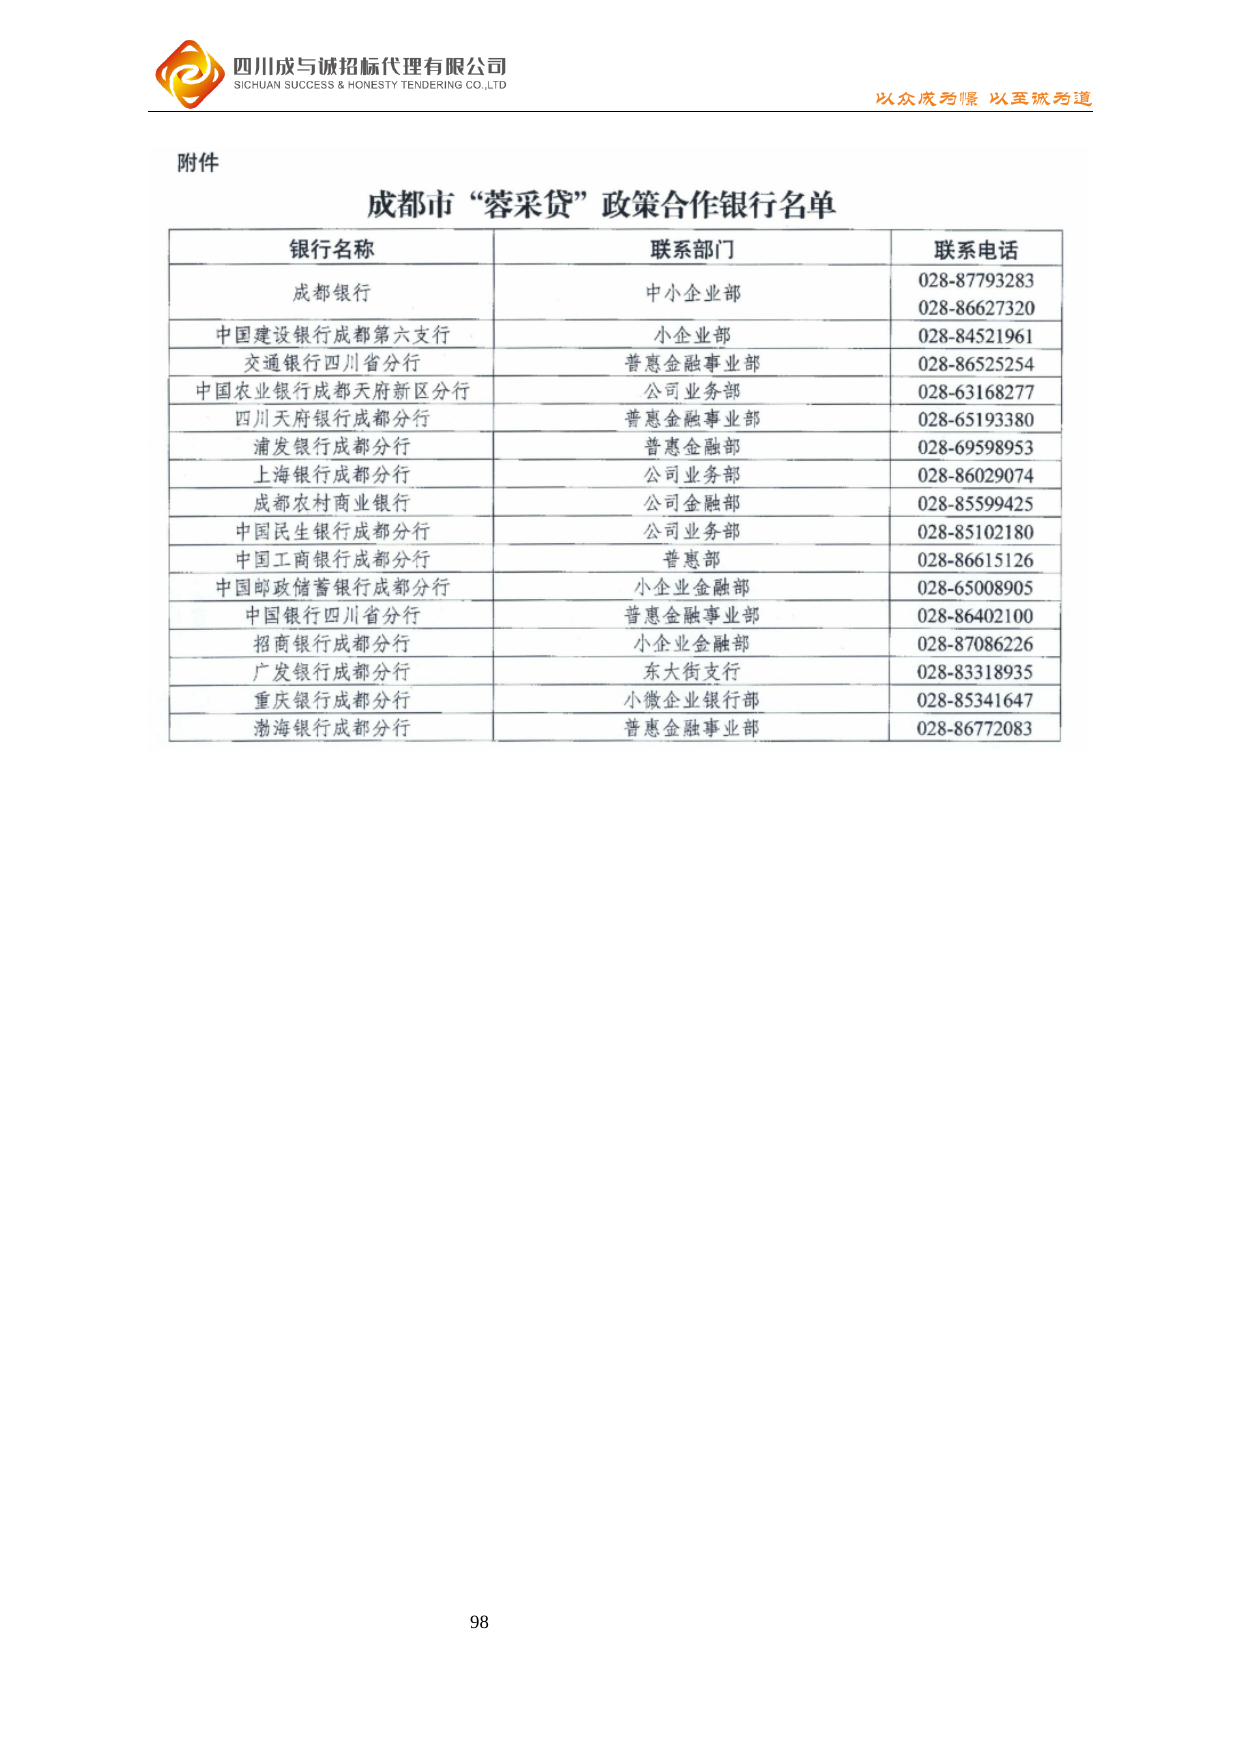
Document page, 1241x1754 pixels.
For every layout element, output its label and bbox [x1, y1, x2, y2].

picture [147, 147, 1093, 751]
picture [146, 32, 511, 111]
